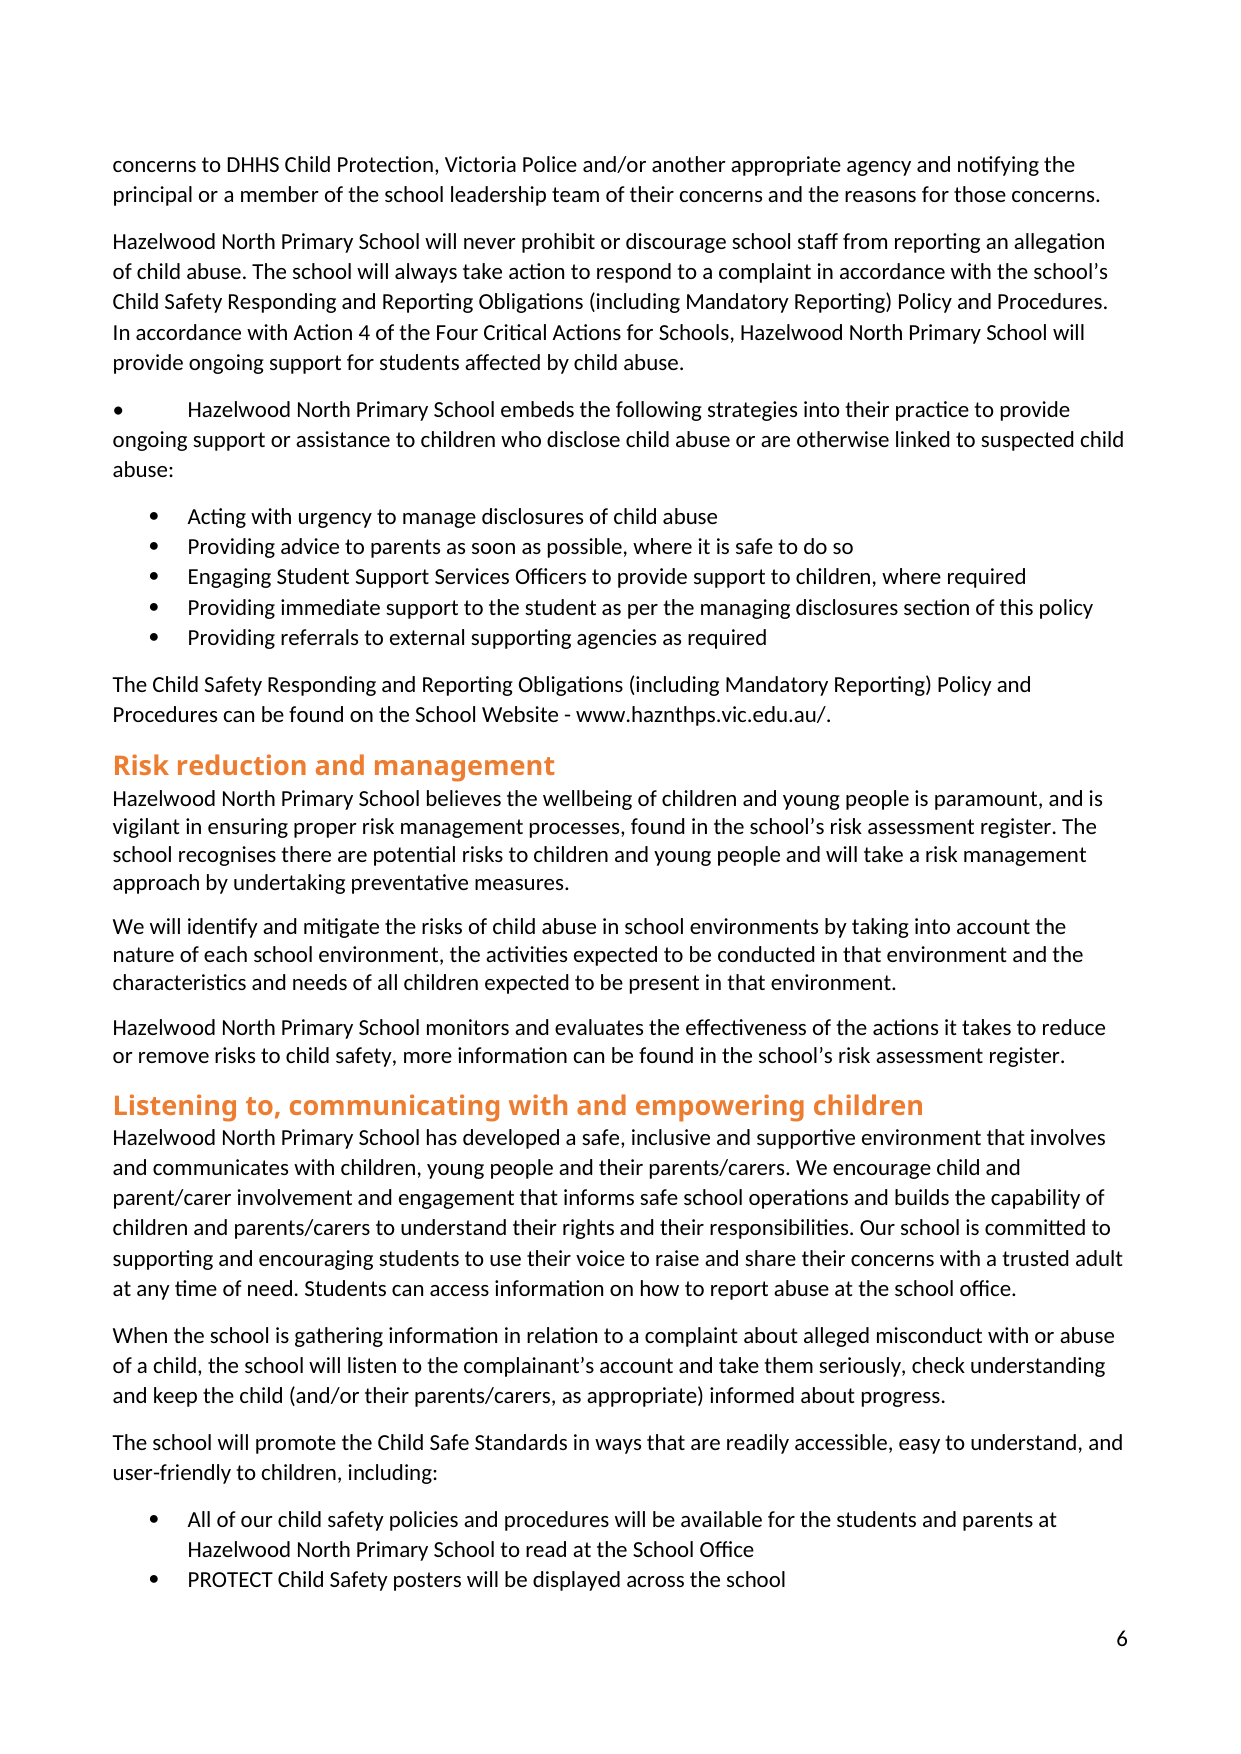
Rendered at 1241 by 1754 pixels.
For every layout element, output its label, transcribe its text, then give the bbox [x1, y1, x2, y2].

list Acting with urgency to manage disclosures of child abuse [150, 502, 1128, 530]
text When the school is gathering information in relation to a complaint about alleged misconduct with or abuse of a child, the school will listen to the complainant’s account and take them seriously, check understanding and keep the child (and/or their parents/carers, as appropriate) informed about progress. [112, 1321, 1128, 1409]
text Hazelwood North Primary School will never prohibit or discourage school staff from reporting an allegation of child abuse. The school will always take action to respond to a complaint in accordance with the school’s Child Safety Responding and Reporting Obligations (including Mandatory Reporting) Policy and Procedures. In accordance with Action 4 of the Four Critical Actions for Schools, Hazelwood North Primary School will provide ongoing support for students affected by child abuse. [112, 227, 1128, 376]
text • Hazelwood North Primary School embeds the following strategies into their practice to provide ongoing support or assistance to children who disclose child abuse or are otherwise linked to suspected child abuse: [112, 395, 1128, 483]
text The Child Safety Responding and Reporting Obligations (including Mandatory Reporting) Policy and Procedures can be found on the School Website - www.haznthps.vic.edu.au/. [112, 670, 1128, 728]
text We will identify and mitigate the risks of child abuse in school environments by taking into account the nature of each school environment, the activities expected to be conducted in that environment and the characteristics and needs of all children expected to be present in that environment. [112, 912, 1128, 997]
text Hazelwood North Primary School has developed a safe, inclusive and supportive environment that involves and communicates with children, young people and their parents/carers. We encourage child and parent/carer involvement and engagement that informs safe school operations and builds the capability of children and parents/carers to understand their rights and their responsibilities. Our school is committed to supporting and encouraging students to use their voice to raise and share their concerns with a trusted adult at any time of need. Students can access information on how to report abuse at the school office. [112, 1123, 1128, 1302]
subtitle Listening to, communicating with and empowering children [112, 1086, 1128, 1123]
subtitle Risk reduction and management [112, 747, 1128, 784]
list Providing immediate support to the student as per the managing disclosures section of this policy [150, 593, 1128, 621]
text The school will promote the Child Safe Standards in ways that are readily accessible, easy to understand, and user-friendly to children, including: [112, 1428, 1128, 1486]
list Engaging Student Support Services Officers to provide support to children, where required [150, 562, 1128, 591]
list Providing referrals to external supporting agencies as required [150, 623, 1128, 651]
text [112, 150, 1128, 208]
list PROTECT Child Safety posters will be displayed across the school [150, 1566, 1128, 1593]
text Hazelwood North Primary School believes the wellbeing of children and young people is paramount, and is vigilant in ensuring proper risk management processes, found in the school’s risk assessment register. The school recognises there are potential risks to children and young people and will take a risk management approach by undertaking preventative measures. [112, 784, 1128, 896]
list Providing advice to parents as soon as possible, where it is safe to do so [150, 532, 1128, 560]
list All of our child safety policies and procedures will be available for the students and parents at Hazelwood North Primary School to read at the School Office [150, 1505, 1128, 1563]
text Hazelwood North Primary School monitors and evaluates the effectiveness of the actions it takes to reduce or remove risks to child safety, more information can be found in the school’s risk assessment register. [112, 1013, 1128, 1069]
